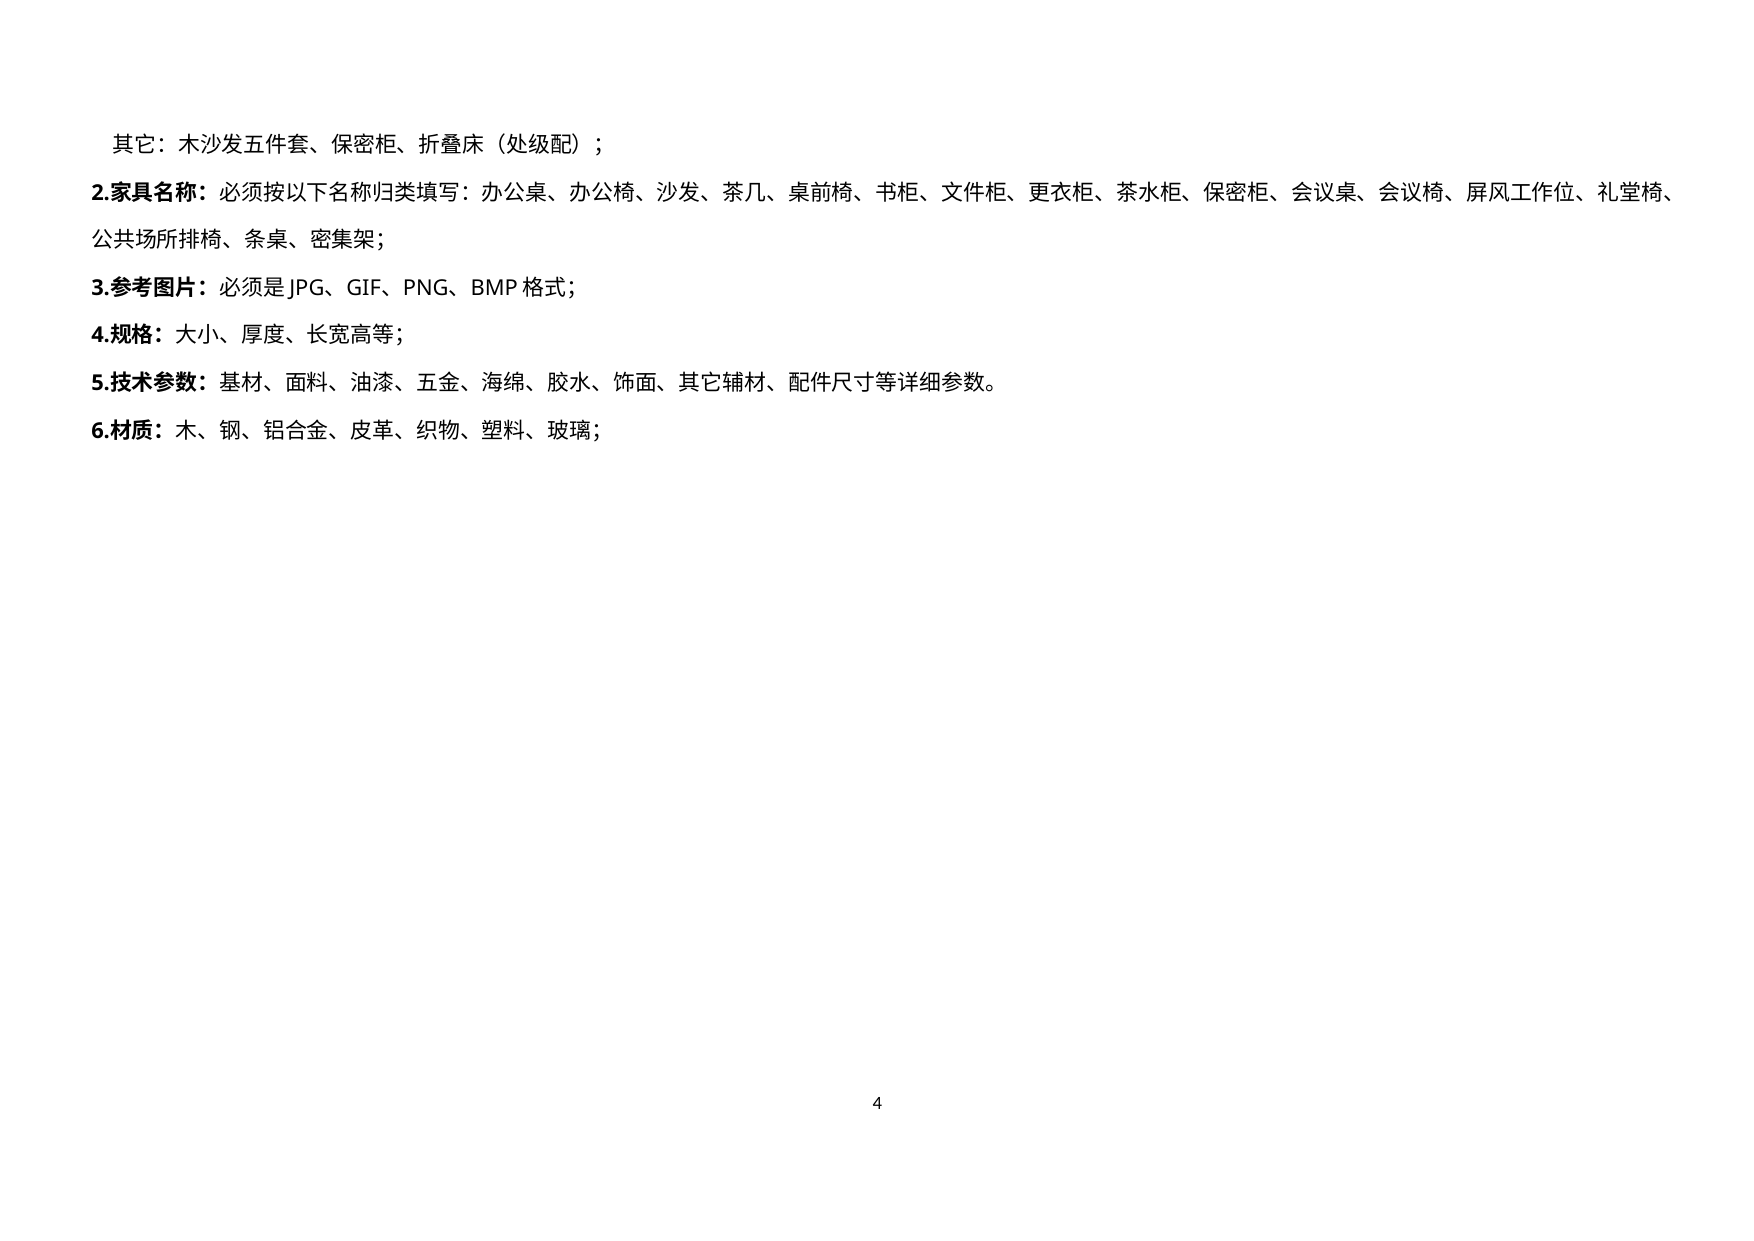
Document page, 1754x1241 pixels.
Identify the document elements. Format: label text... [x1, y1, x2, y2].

text 5.技术参数：基材、面料、油漆、五金、海绵、胶水、饰面、其它辅材、配件尺寸等详细参数。 [91, 365, 1754, 397]
text 4.规格：大小、厚度、长宽高等； [91, 317, 1754, 349]
text 6.材质：木、钢、铝合金、皮革、织物、塑料、玻璃； [91, 413, 1754, 444]
text 公共场所排椅、条桌、密集架； [91, 222, 1754, 254]
text 3.参考图片：必须是JPG、GIF、PNG、BMP格式； [91, 270, 1754, 302]
text 其它：木沙发五件套、保密柜、折叠床（处级配）； [91, 127, 1754, 159]
text 2.家具名称：必须按以下名称归类填写：办公桌、办公椅、沙发、茶几、桌前椅、书柜、文件柜、更衣柜、茶水柜、保密柜、会议桌、会议椅、屏风工作位、礼堂椅、 [91, 175, 1754, 207]
